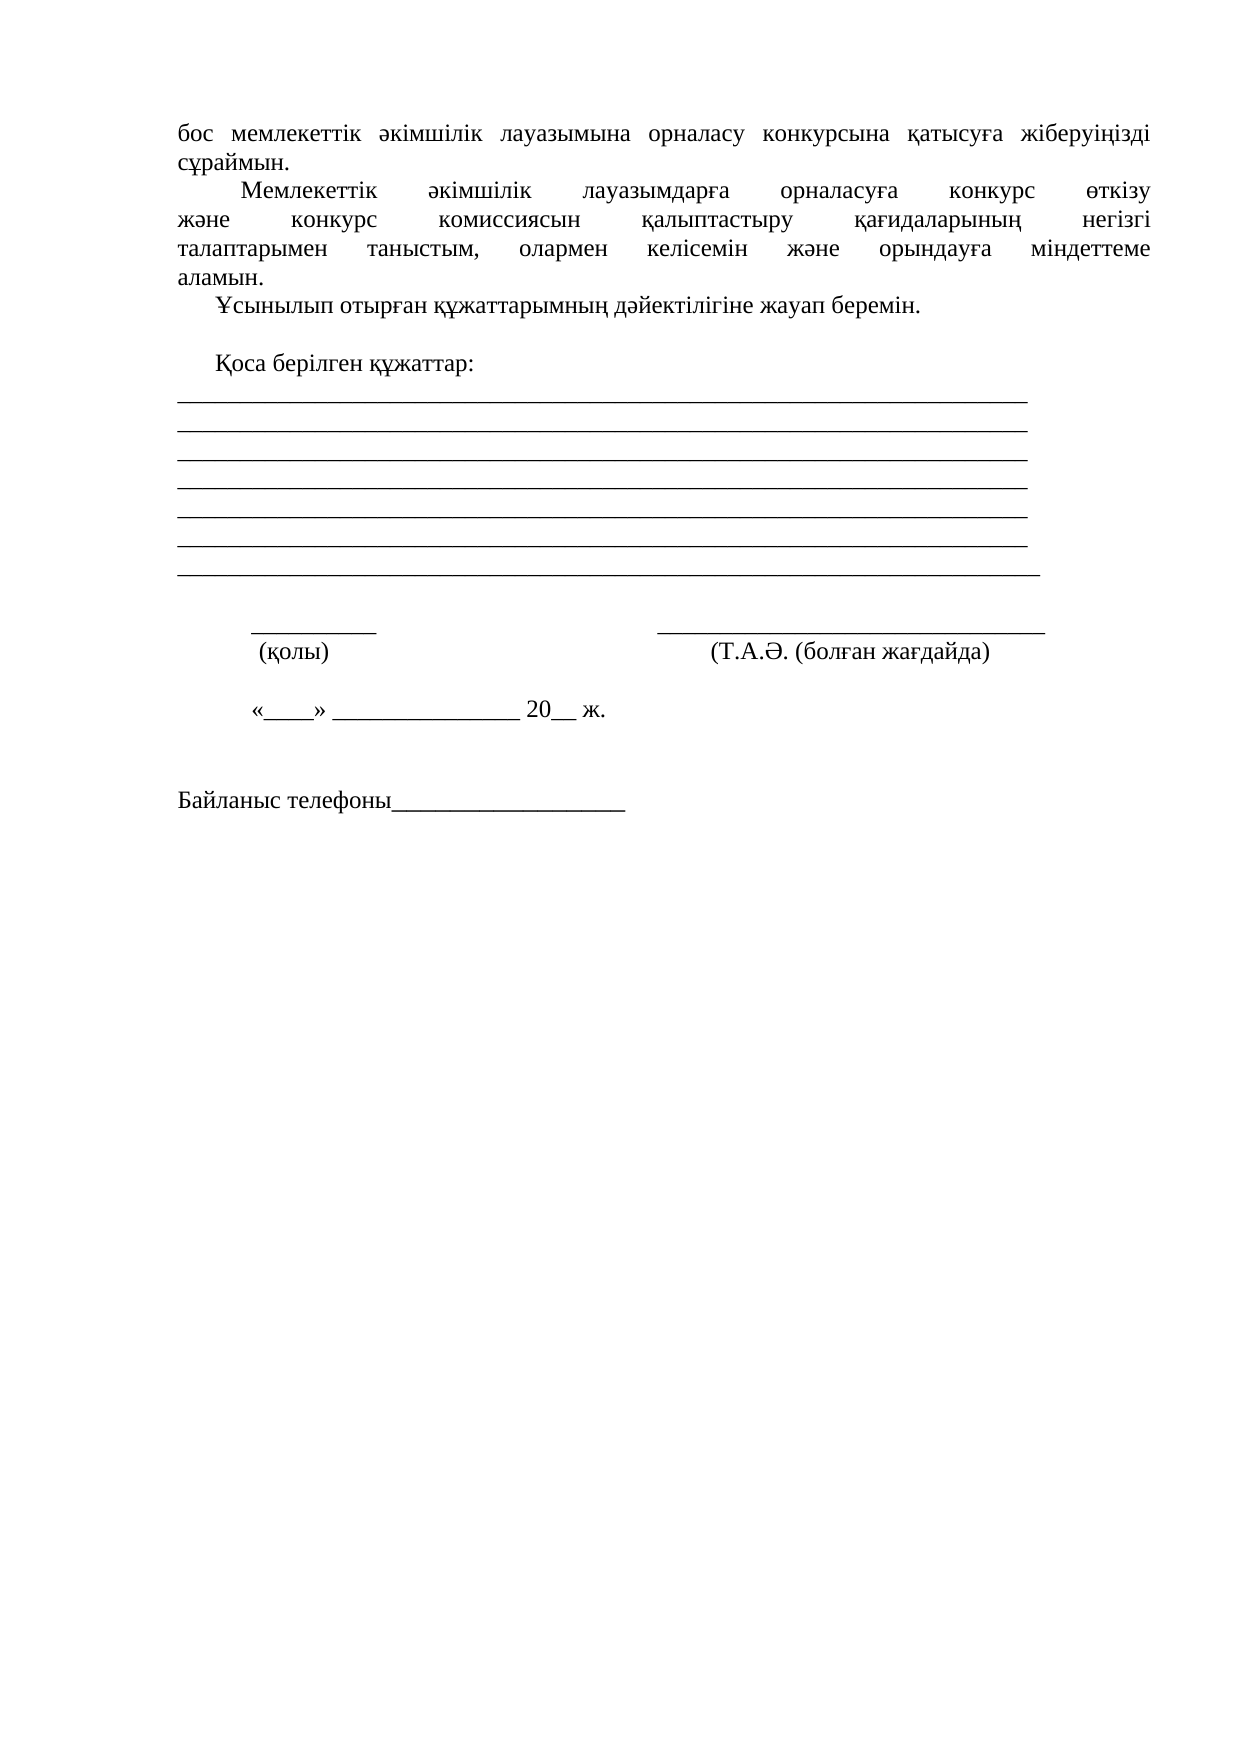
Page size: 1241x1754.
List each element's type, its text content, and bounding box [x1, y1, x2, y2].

text «____» _______________ 20__ ж. [177, 694, 1152, 723]
text Байланыс телефоны________________ [177, 781, 1152, 814]
text Қоса берілген құжаттар: ____________________________________________________________________ ____________________________________________________________________ ____________________________________________________________________ ____________________________________________________________________ ____________________________________________________________________ ____________________________________________________________________ _____________________________________________________________________ [177, 348, 1152, 578]
text бос мемлекеттік әкімшілік лауазымына орналасу конкурсына қатысуға жiберуiңiздi сұраймын. Мемлекеттiк әкiмшiлiк лауазымдарға орналасуға конкурс өткiзу және конкурс комиссиясын қалыптастыру қағидаларының негiзгi талаптарымен таныстым, олармен келiсемiн және орындауға мiндеттеме аламын. Ұсынылып отырған құжаттарымның дәйектiлiгiне жауап беремiн. [177, 118, 1152, 319]
text __________ _______________________________ (қолы) (Т.А.Ә. (болған жағдайда) [177, 608, 1152, 665]
